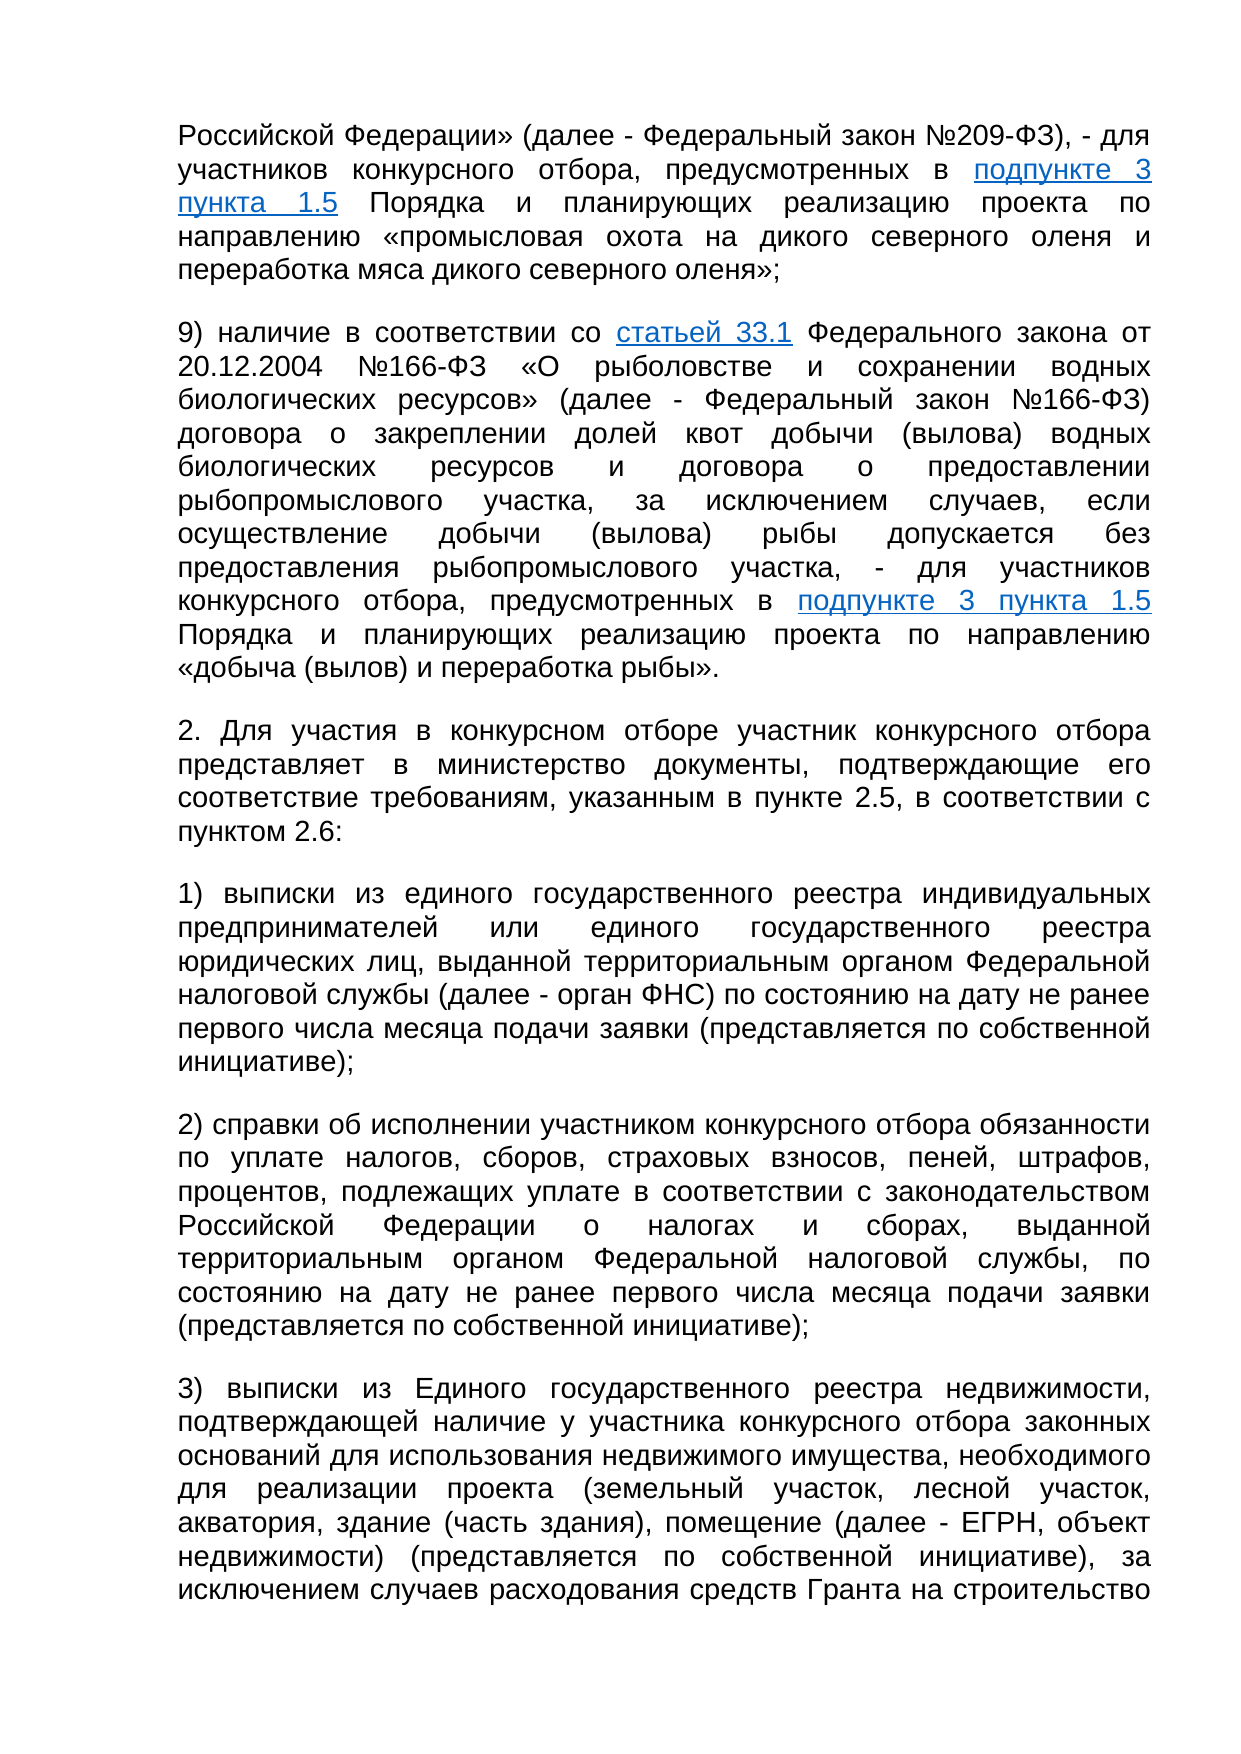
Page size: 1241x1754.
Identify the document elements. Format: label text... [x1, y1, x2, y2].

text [177, 118, 1152, 286]
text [177, 1371, 1152, 1606]
text 1) выписки из единого государственного реестра индивидуальных предпринимателей или единого государственного реестра юридических лиц, выданной территориальным органом Федеральной налоговой службы (далее - орган ФНС) по состоянию на дату не ранее первого числа месяца подачи заявки (представляется по собственной инициативе); [177, 876, 1152, 1078]
text 2. Для участия в конкурсном отборе участник конкурсного отбора представляет в министерство документы, подтверждающие его соответствие требованиям, указанным в пункте 2.5, в соответствии с пунктом 2.6: [177, 713, 1152, 847]
text 2) справки об исполнении участником конкурсного отбора обязанности по уплате налогов, сборов, страховых взносов, пеней, штрафов, процентов, подлежащих уплате в соответствии с законодательством Российской Федерации о налогах и сборах, выданной территориальным органом Федеральной налоговой службы, по состоянию на дату не ранее первого числа месяца подачи заявки (представляется по собственной инициативе); [177, 1107, 1152, 1342]
text 9) наличие в соответствии со статьей 33.1 Федерального закона от 20.12.2004 №166-ФЗ «О рыболовстве и сохранении водных биологических ресурсов» (далее - Федеральный закон №166-ФЗ) договора о закреплении долей квот добычи (вылова) водных биологических ресурсов и договора о предоставлении рыбопромыслового участка, за исключением случаев, если осуществление добычи (вылова) рыбы допускается без предоставления рыбопромыслового участка, - для участников конкурсного отбора, предусмотренных в подпункте 3 пункта 1.5 Порядка и планирующих реализацию проекта по направлению «добыча (вылов) и переработка рыбы». [177, 315, 1152, 684]
